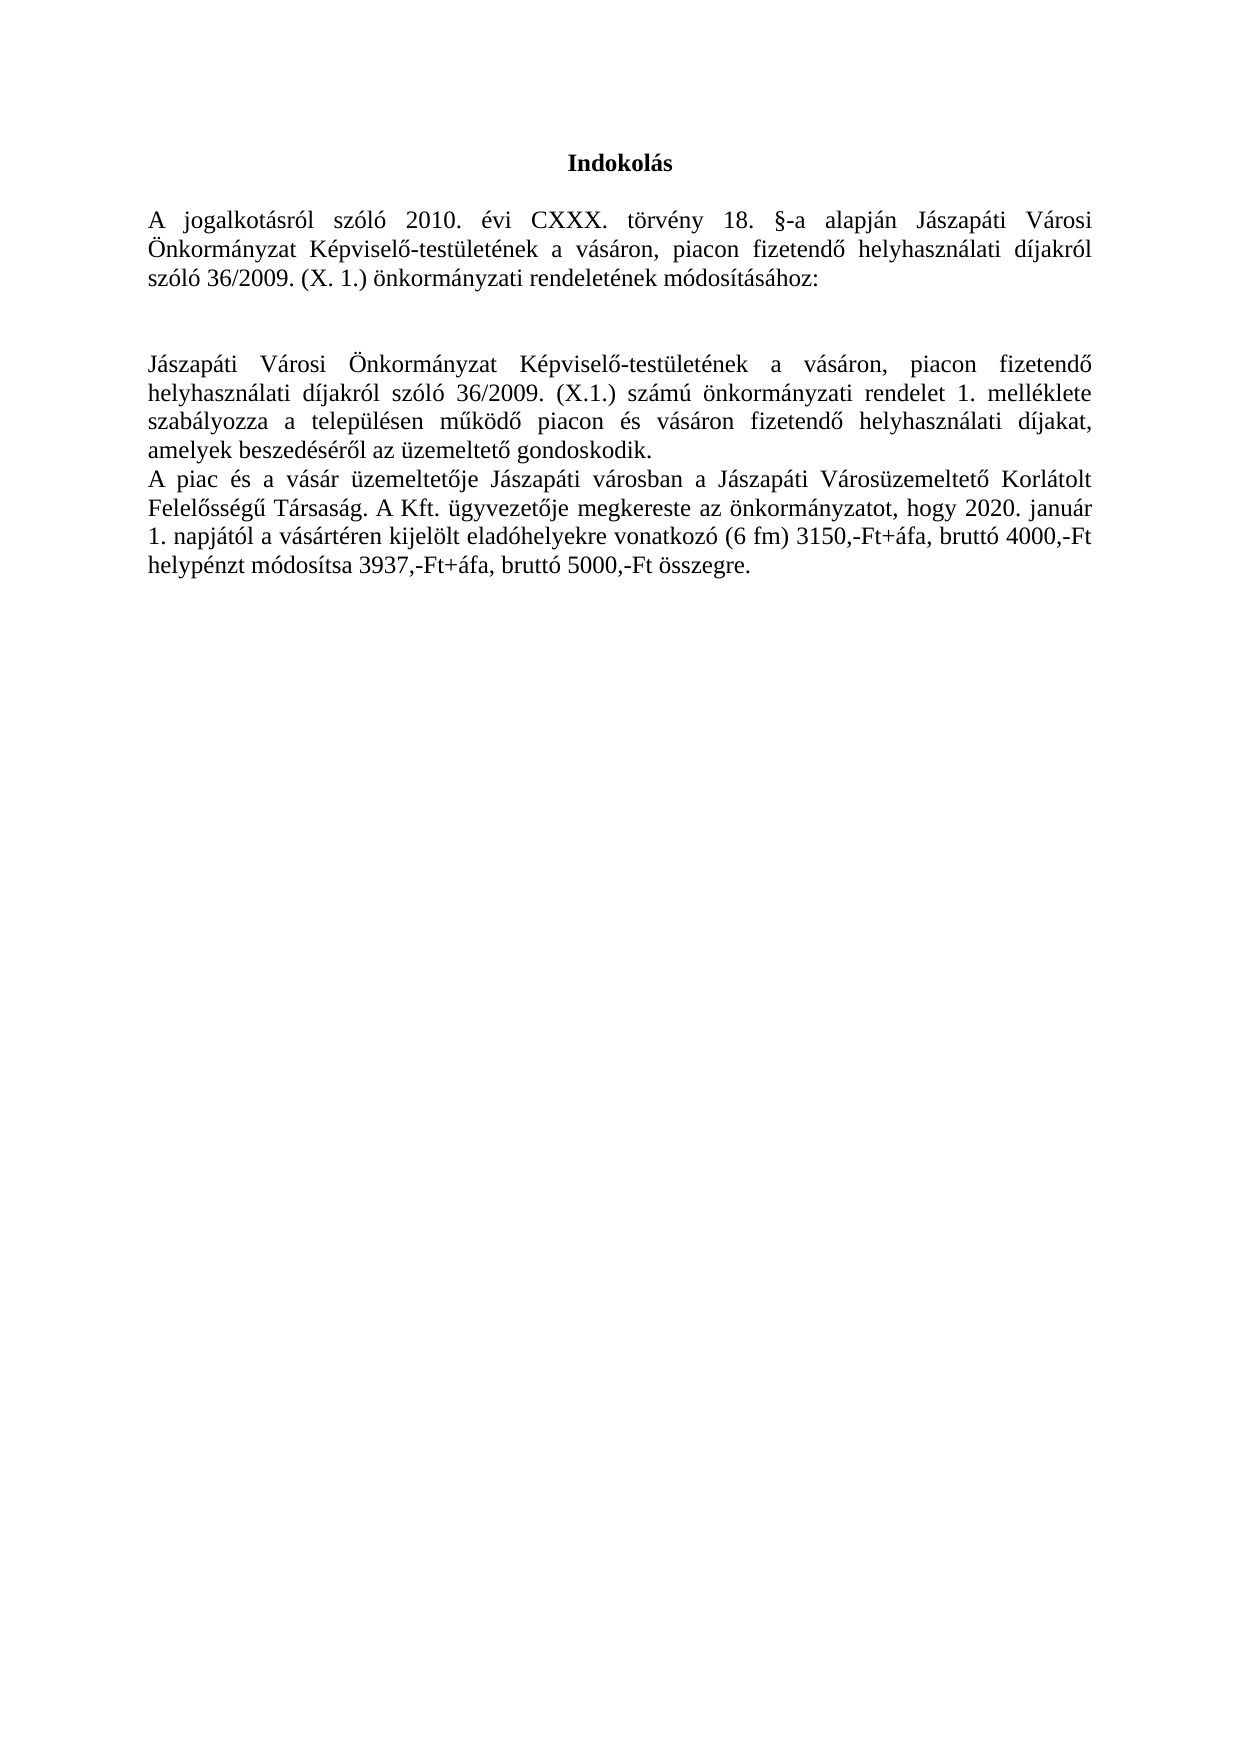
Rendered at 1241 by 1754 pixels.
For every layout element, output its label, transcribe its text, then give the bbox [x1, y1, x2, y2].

text A piac és a vásár üzemeltetője Jászapáti városban a Jászapáti Városüzemeltető Korlátolt Felelősségű Társaság. A Kft. ügyvezetője megkereste az önkormányzatot, hogy 2020. január 1. napjától a vásártéren kijelölt eladóhelyekre vonatkozó (6 fm) 3150,-Ft+áfa, bruttó 4000,-Ft helypénzt módosítsa 3937,-Ft+áfa, bruttó 5000,-Ft összegre. [148, 464, 1093, 579]
text A jogalkotásról szóló 2010. évi CXXX. törvény 18. §-a alapján Jászapáti Városi Önkormányzat Képviselő-testületének a vásáron, piacon fizetendő helyhasználati díjakról szóló 36/2009. (X. 1.) önkormányzati rendeletének módosításához: [148, 205, 1093, 291]
text Indokolás [148, 148, 1093, 176]
text Jászapáti Városi Önkormányzat Képviselő-testületének a vásáron, piacon fizetendő helyhasználati díjakról szóló 36/2009. (X.1.) számú önkormányzati rendelet 1. melléklete szabályozza a településen működő piacon és vásáron fizetendő helyhasználati díjakat, amelyek beszedéséről az üzemeltető gondoskodik. [148, 349, 1093, 464]
